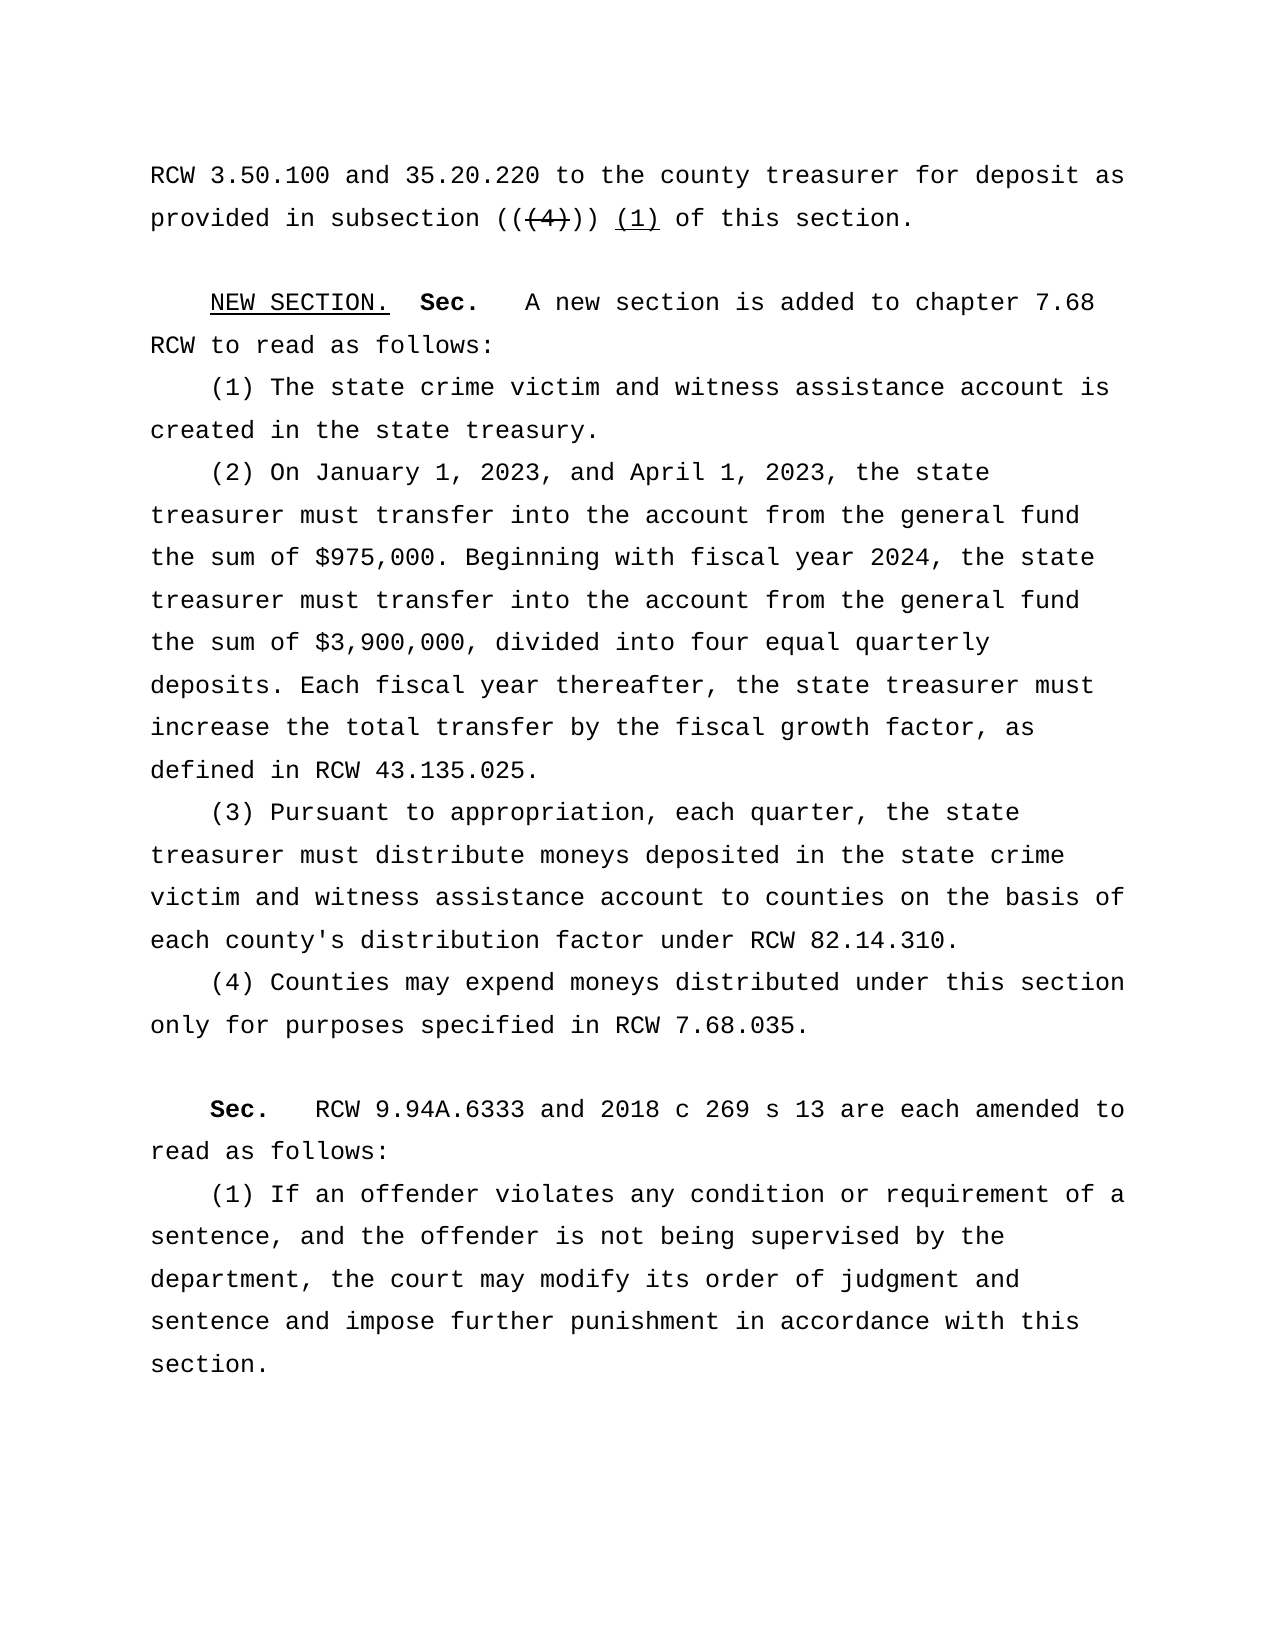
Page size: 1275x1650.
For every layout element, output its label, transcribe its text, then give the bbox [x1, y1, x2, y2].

text NEW SECTION. Sec. A new section is added to chapter 7.68 RCW to read as follows: [150, 277, 1125, 362]
text (1) If an offender violates any condition or requirement of a sentence, and the offender is not being supervised by the department, the court may modify its order of judgment and sentence and impose further punishment in accordance with this section. [150, 1168, 1125, 1381]
text (1) The state crime victim and witness assistance account is created in the state treasury. [150, 362, 1125, 447]
text Sec. RCW 9.94A.6333 and 2018 c 269 s 13 are each amended to read as follows: [150, 1083, 1125, 1168]
text (4) Counties may expend moneys distributed under this section only for purposes specified in RCW 7.68.035. [150, 957, 1125, 1042]
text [150, 150, 1125, 235]
text (2) On January 1, 2023, and April 1, 2023, the state treasurer must transfer into the account from the general fund the sum of $975,000. Beginning with fiscal year 2024, the state treasurer must transfer into the account from the general fund the sum of $3,900,000, divided into four equal quarterly deposits. Each fiscal year thereafter, the state treasurer must increase the total transfer by the fiscal growth factor, as defined in RCW 43.135.025. [150, 447, 1125, 787]
text (3) Pursuant to appropriation, each quarter, the state treasurer must distribute moneys deposited in the state crime victim and witness assistance account to counties on the basis of each county's distribution factor under RCW 82.14.310. [150, 787, 1125, 957]
